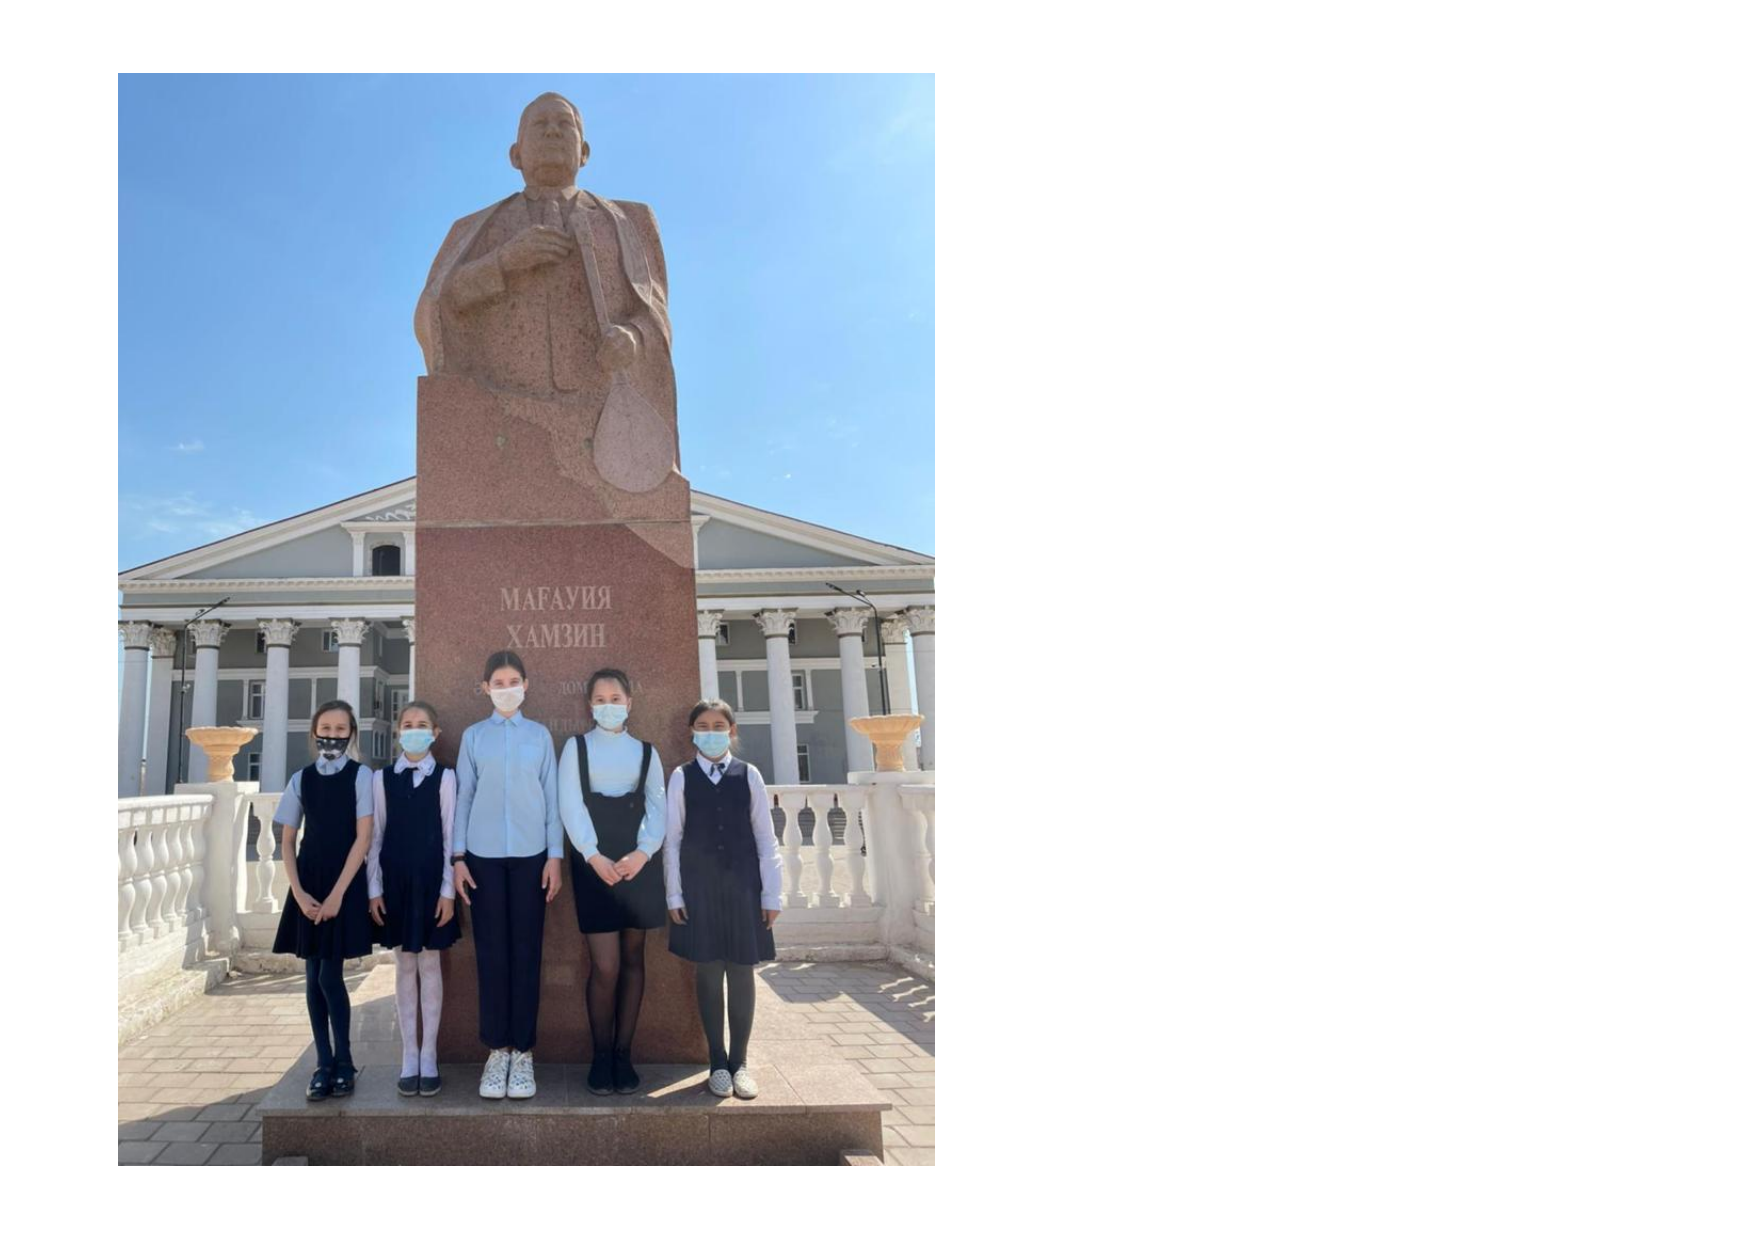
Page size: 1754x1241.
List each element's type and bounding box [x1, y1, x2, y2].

picture [118, 73, 935, 1166]
